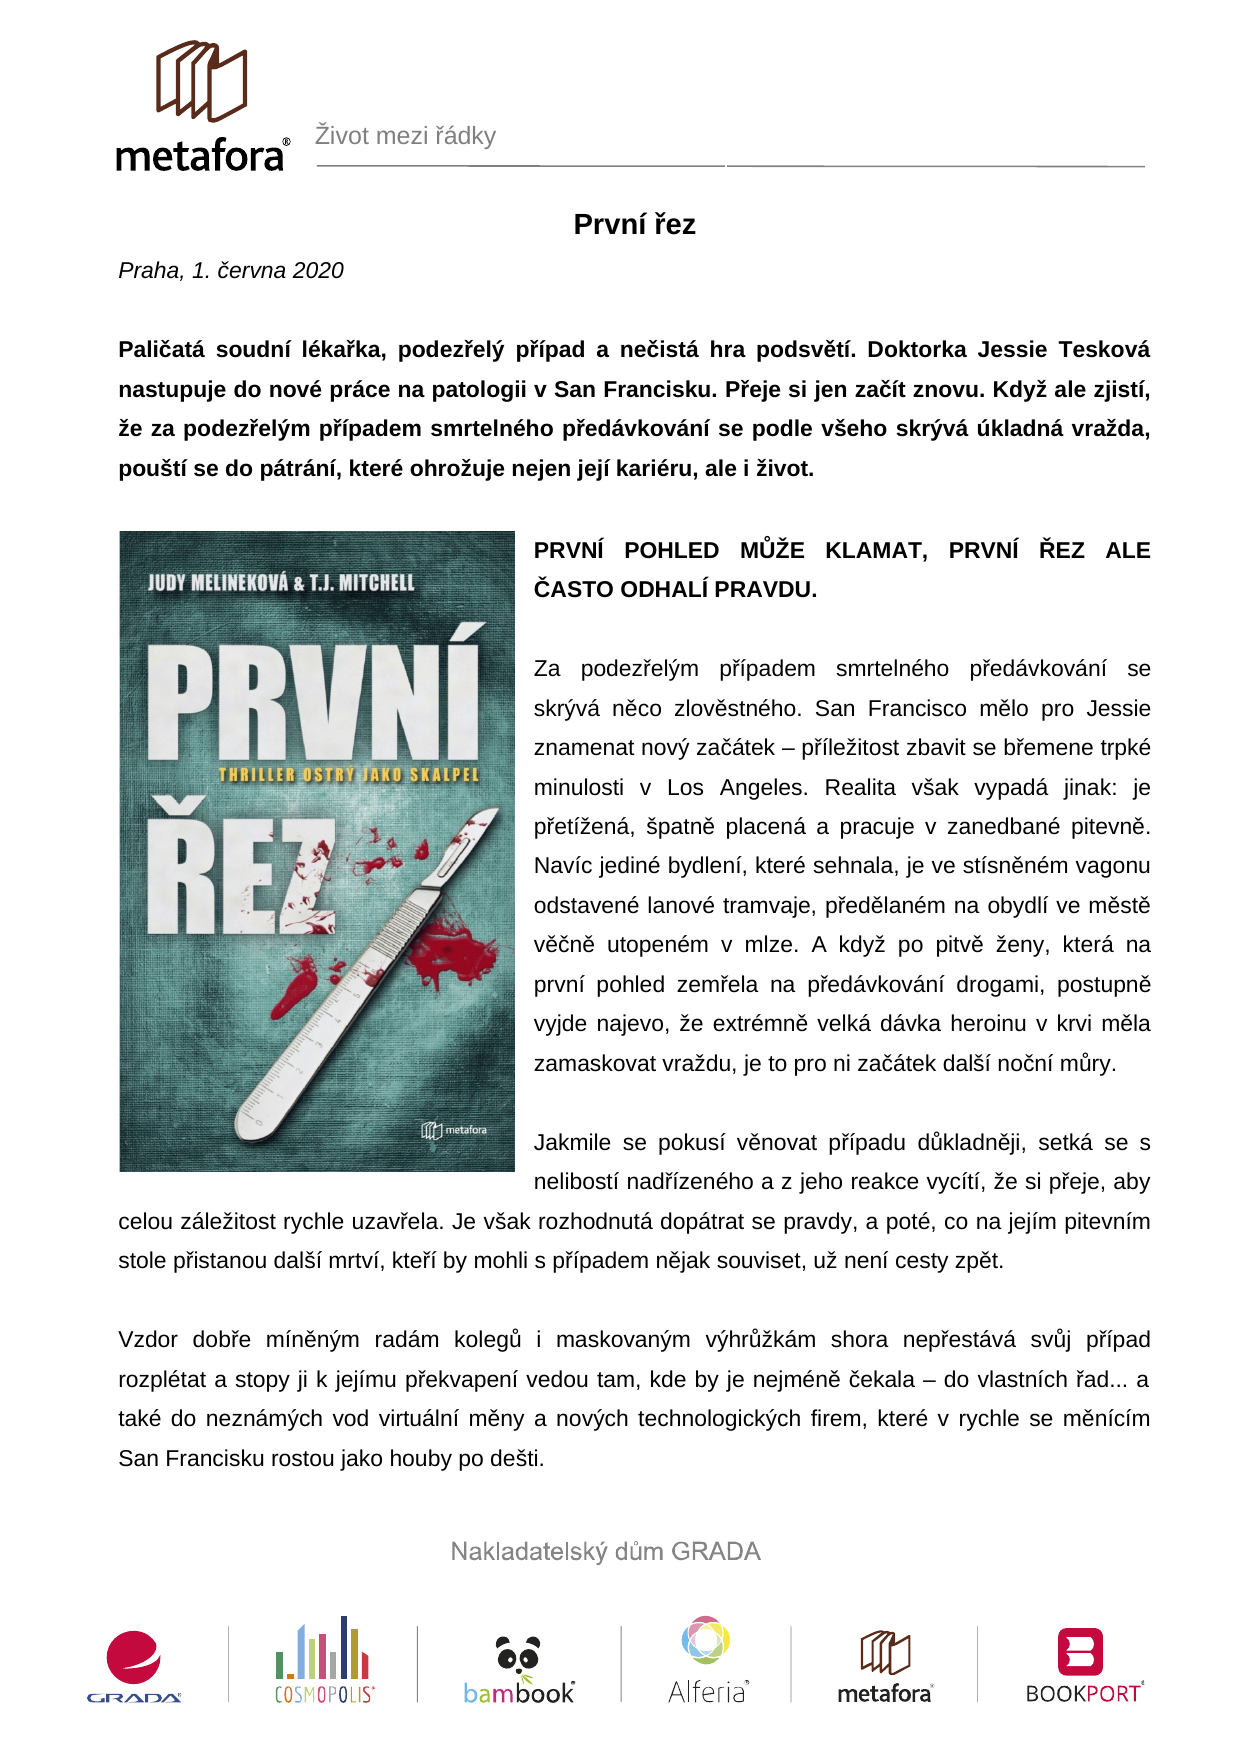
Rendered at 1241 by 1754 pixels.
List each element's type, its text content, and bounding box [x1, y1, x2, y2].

text PRVNÍ POHLED MŮŽE KLAMAT, PRVNÍ ŘEZ ALE ČASTO ODHALÍ PRAVDU. [515, 537, 1152, 602]
text Jakmile se pokusí věnovat případu důkladněji, setká se s nelibostí nadřízeného a z jeho reakce vycítí, že si přeje, aby celou záležitost rychle uzavřela. Je však rozhodnutá dopátrat se pravdy, a poté, co na jejím pitevním stole přistanou další mrtví, kteří by mohli s případem nějak souviset, už není cesty zpět. [118, 1129, 1152, 1273]
picture [118, 531, 515, 1169]
text První řez [118, 207, 1152, 240]
text Vzdor dobře míněným radám kolegů i maskovaným výhrůžkám shora nepřestává svůj případ rozplétat a stopy ji k jejímu překvapení vedou tam, kde by je nejméně čekala – do vlastních řad... a také do neznámých vod virtuální měny a nových technologických firem, které v rychle se měnícím San Francisku rostou jako houby po dešti. [118, 1326, 1152, 1471]
text Praha, 1. června 2020 [118, 257, 1152, 283]
text Za podezřelým případem smrtelného předávkování se skrývá něco zlověstného. San Francisco mělo pro Jessie znamenat nový začátek – příležitost zbavit se břemene trpké minulosti v Los Angeles. Realita však vypadá jinak: je přetížená, špatně placená a pracuje v zanedbané pitevně. Navíc jediné bydlení, které sehnala, je ve stísněném vagonu odstavené lanové tramvaje, předělaném na obydlí ve městě věčně utopeném v mlze. A když po pitvě ženy, která na první pohled zemřela na předávkování drogami, postupně vyjde najevo, že extrémně velká dávka heroinu v krvi měla zamaskovat vraždu, je to pro ni začátek další noční můry. [515, 655, 1152, 1076]
text Paličatá soudní lékařka, podezřelý případ a nečistá hra podsvětí. Doktorka Jessie Tesková nastupuje do nové práce na patologii v San Francisku. Přeje si jen začít znovu. Když ale zjistí, že za podezřelým případem smrtelného předávkování se podle všeho skrývá úkladná vražda, pouští se do pátrání, které ohrožuje nejen její kariéru, ale i život. [118, 336, 1152, 481]
